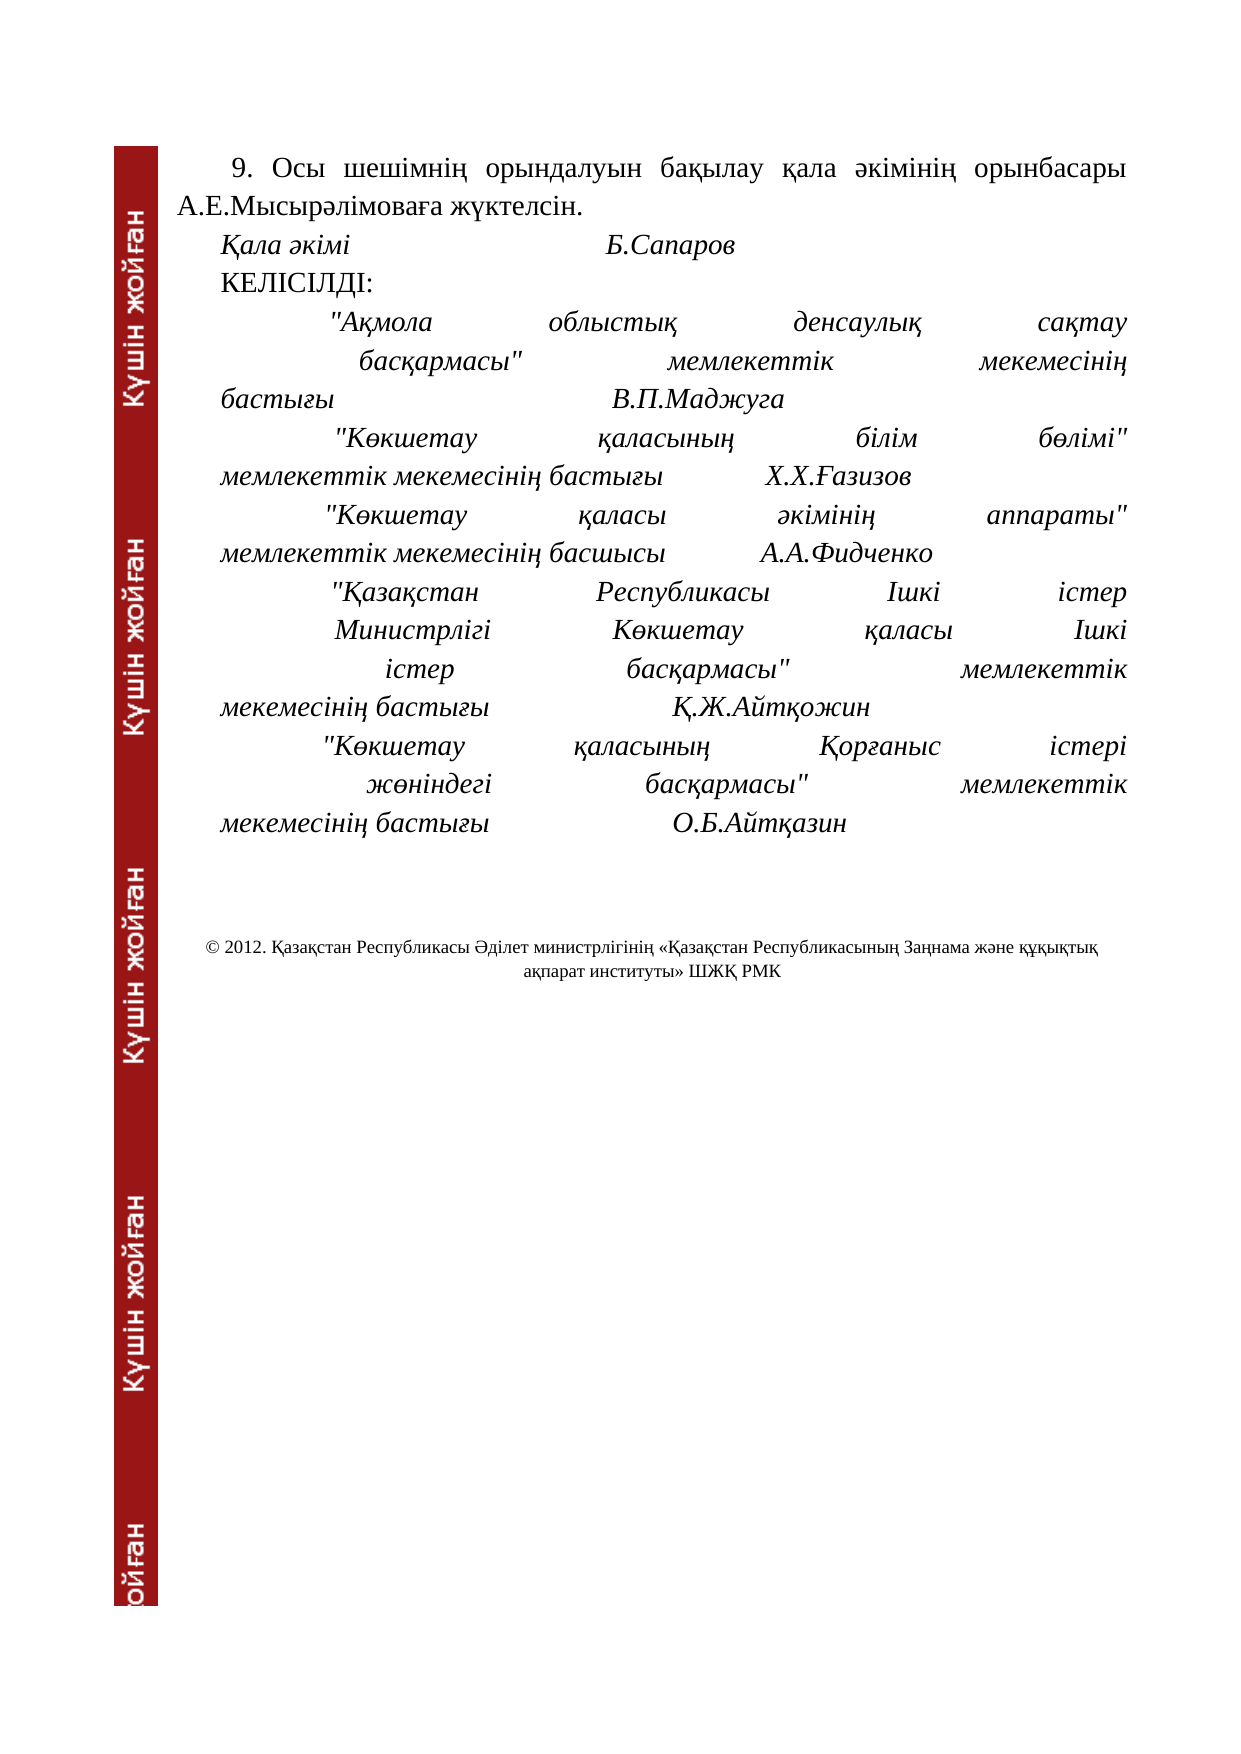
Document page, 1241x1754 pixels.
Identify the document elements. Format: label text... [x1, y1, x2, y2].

text КЕЛІСІЛДІ: [112, 266, 1128, 299]
picture [114, 261, 158, 266]
picture [114, 146, 158, 150]
text "Көкшетау қаласы әкімінің аппараты" мемлекеттік мекемесінің басшысы А.А.Фидченко [112, 497, 1128, 569]
text 9. Осы шешімнің орындалуын бақылау қала әкімінің орынбасары А.Е.Мысырәлімоваға жүктелсін. [112, 150, 1128, 222]
picture [114, 839, 158, 936]
picture [114, 492, 158, 497]
picture [114, 569, 158, 574]
picture [114, 723, 158, 728]
text "Ақмола облыстық денсаулық сақтау басқармасы" мемлекеттік мекемесінің бастығы В.П.Маджуга [112, 304, 1128, 415]
picture [114, 982, 158, 1606]
text © 2012. Қазақстан Республикасы Әділет министрлігінің «Қазақстан Республикасының Заңнама және құқықтық ақпарат институты» ШЖҚ РМК [112, 936, 1128, 982]
picture [114, 222, 158, 227]
text "Қазақстан Республикасы Ішкі істер Министрлігі Көкшетау қаласы Ішкі істер басқармасы" мемлекеттік мекемесінің бастығы Қ.Ж.Айтқожин [112, 574, 1128, 723]
text "Көкшетау қаласының Қорғаныс істері жөніндегі басқармасы" мемлекеттік мекемесінің бастығы О.Б.Айтқазин [112, 728, 1128, 839]
text Қала әкімі Б.Сапаров [112, 227, 1128, 261]
text "Көкшетау қаласының білім бөлімі" мемлекеттік мекемесінің бастығы Х.Х.Ғазизов [112, 420, 1128, 492]
picture [114, 415, 158, 420]
picture [114, 299, 158, 304]
